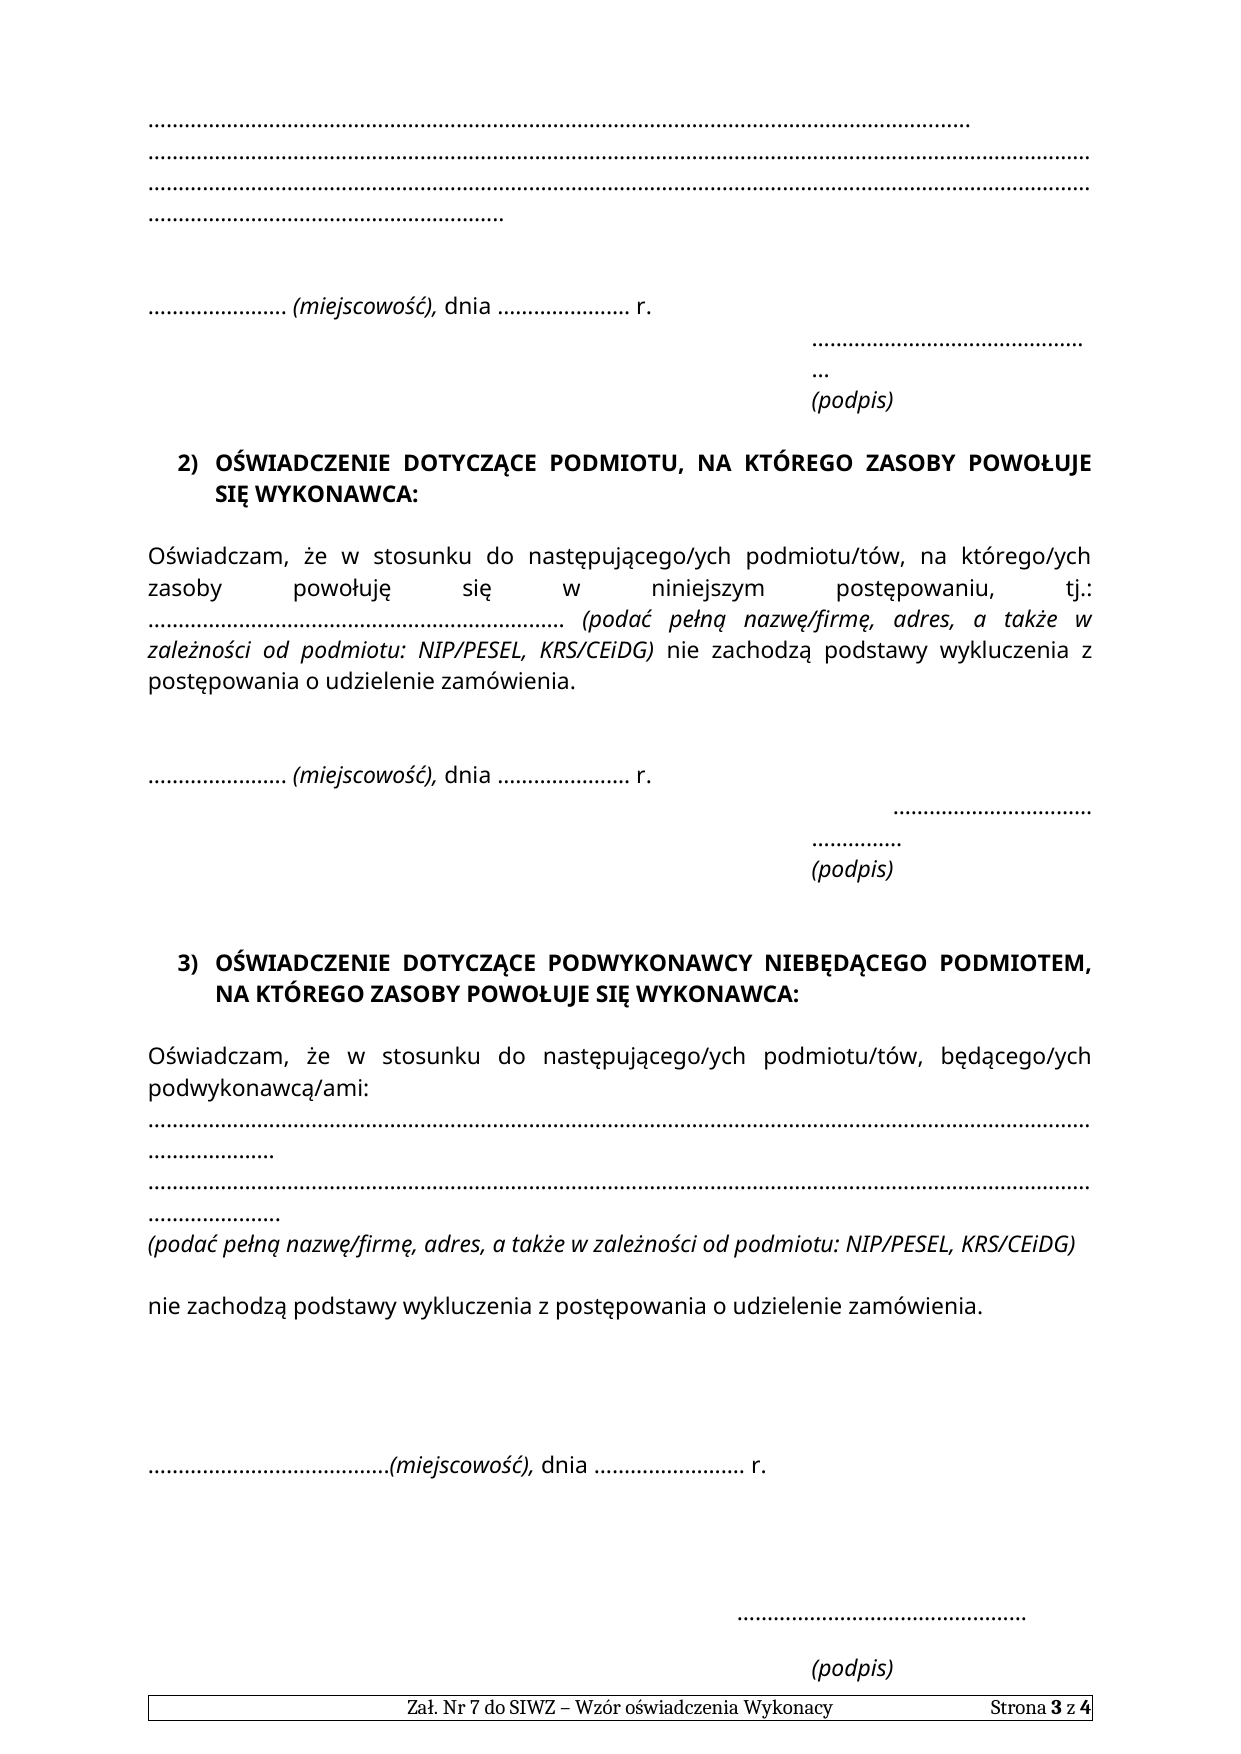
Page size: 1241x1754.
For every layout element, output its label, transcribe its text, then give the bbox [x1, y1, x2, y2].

text …………….……. (miejscowość), dnia …………………. r. [148, 759, 1093, 790]
text ……………………………………………………………………………………………………………………………………………………………. [148, 1165, 1093, 1228]
text (podpis) [811, 853, 1093, 884]
text (podpis) [148, 1652, 1093, 1683]
text …………………………………………………………………………………………………………………………………………………………… [148, 1103, 1093, 1165]
text ………………………………………… [811, 790, 1093, 853]
text nie zachodzą podstawy wykluczenia z postępowania o udzielenie zamówienia. [148, 1290, 1093, 1321]
list OŚWIADCZENIE DOTYCZĄCE PODWYKONAWCY NIEBĘDĄCEGO PODMIOTEM, NA KTÓREGO ZASOBY POWOŁUJE SIĘ WYKONAWCA: [177, 946, 1093, 1009]
text …………………………………………………………………………………………..…………………...........……………………………………………………………………………………………………………………………………………………………………………………………………………………………………………………………………………………………………………………………………….. [148, 103, 1093, 228]
text Oświadczam, że w stosunku do następującego/ych podmiotu/tów, na którego/ych zasoby powołuję się w niniejszym postępowaniu, tj.: …………………………………………………………… (podać pełną nazwę/firmę, adres, a także w zależności od podmiotu: NIP/PESEL, KRS/CEiDG) nie zachodzą podstawy wykluczenia z postępowania o udzielenie zamówienia. [148, 540, 1093, 696]
text ………………………………………… [148, 1563, 1093, 1627]
text Oświadczam, że w stosunku do następującego/ych podmiotu/tów, będącego/ych podwykonawcą/ami: [148, 1040, 1093, 1103]
text …………….……. (miejscowość), dnia …………………. r. [148, 290, 1093, 321]
text ………………………………………… [811, 321, 1093, 384]
text ………………………………….(miejscowość), dnia ……………………. r. [148, 1449, 1093, 1481]
text (podpis) [738, 384, 1093, 415]
text (podać pełną nazwę/firmę, adres, a także w zależności od podmiotu: NIP/PESEL, KRS/CEiDG) [148, 1228, 1093, 1259]
list OŚWIADCZENIE DOTYCZĄCE PODMIOTU, NA KTÓREGO ZASOBY POWOŁUJE SIĘ WYKONAWCA: [177, 446, 1093, 509]
